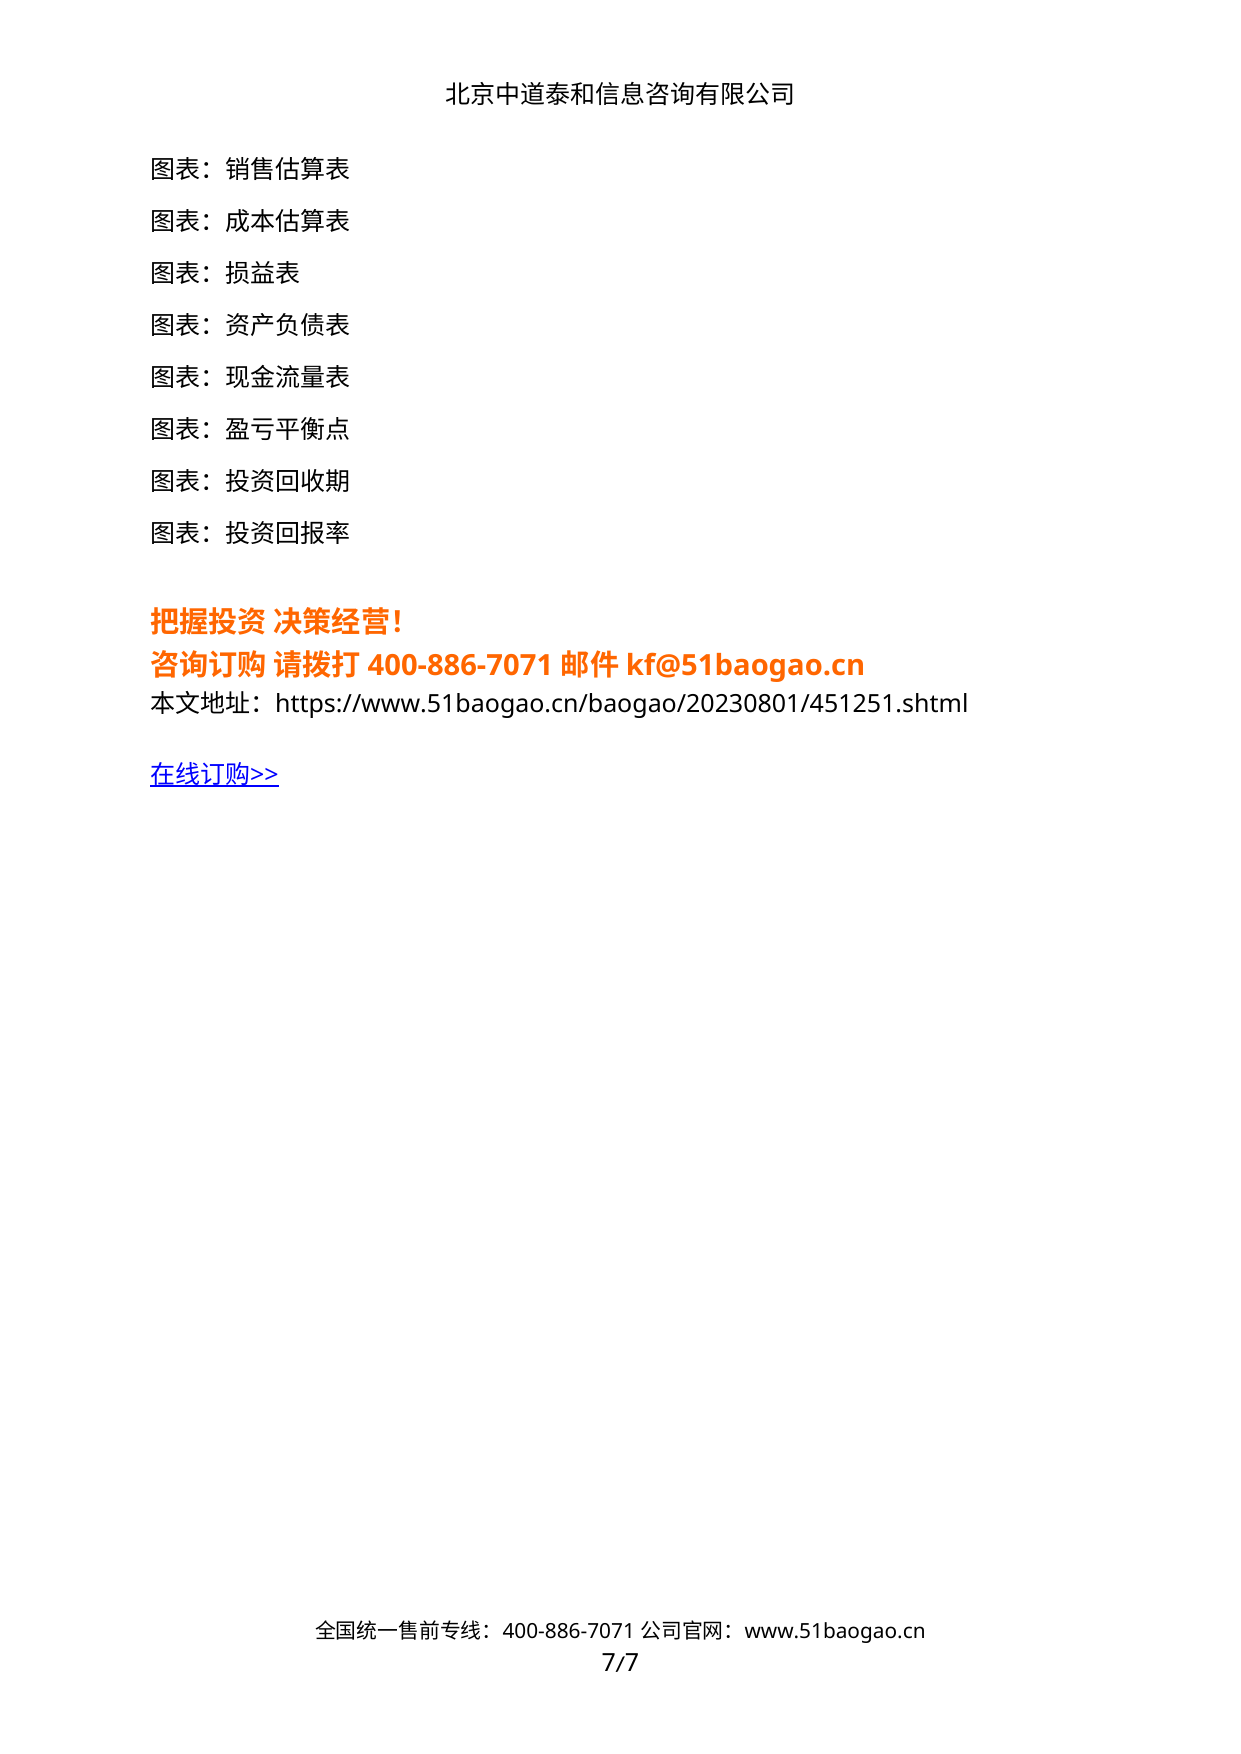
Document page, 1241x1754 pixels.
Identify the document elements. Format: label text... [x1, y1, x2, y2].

text 图表：投资回收期 [150, 461, 1090, 497]
text 图表：成本估算表 [150, 202, 1090, 238]
text 把握投资 决策经营！咨询订购 请拨打 400-886-7071 邮件 kf@51baogao.cn本文地址：https://www.51baogao.cn/baogao/20230801/451251.shtml [150, 565, 1090, 720]
text 在线订购>> [150, 720, 1090, 790]
text 图表：投资回报率 [150, 513, 1090, 549]
text 图表：资产负债表 [150, 306, 1090, 342]
text 图表：盈亏平衡点 [150, 409, 1090, 446]
text 图表：销售估算表 [150, 150, 1090, 186]
text 图表：现金流量表 [150, 357, 1090, 394]
text 图表：损益表 [150, 254, 1090, 290]
